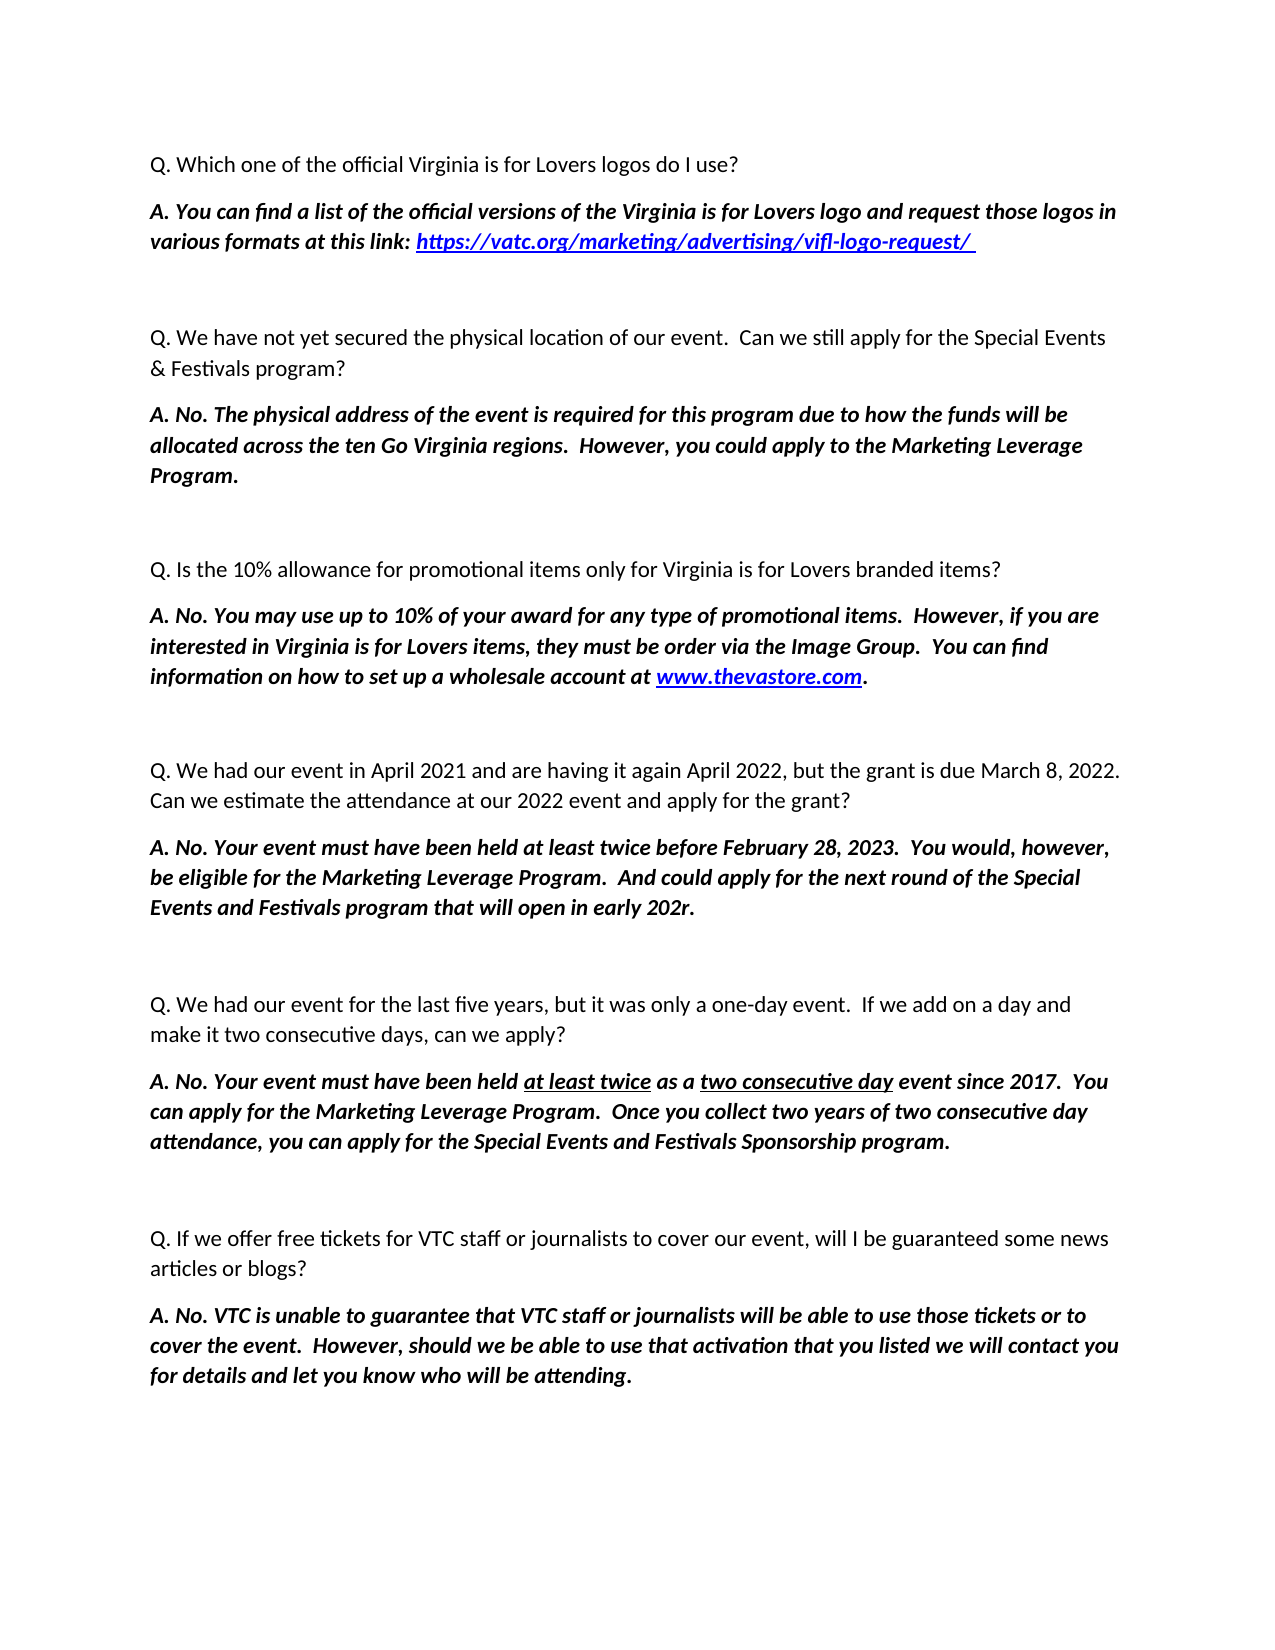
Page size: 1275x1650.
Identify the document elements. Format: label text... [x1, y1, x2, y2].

text A. No. The physical address of the event is required for this program due to how the funds will be allocated across the ten Go Virginia regions. However, you could apply to the Marketing Leverage Program. [150, 401, 1125, 489]
text A. No. You may use up to 10% of your award for any type of promotional items. However, if you are interested in Virginia is for Lovers items, they must be order via the Image Group. You can find information on how to set up a wholesale account at www.thevastore.com. [150, 602, 1125, 690]
text Q. We have not yet secured the physical location of our event. Can we still apply for the Special Events & Festivals program? [150, 323, 1125, 382]
text A. No. Your event must have been held at least twice as a two consecutive day event since 2017. You can apply for the Marketing Leverage Program. Once you collect two years of two consecutive day attendance, you can apply for the Special Events and Festivals Sponsorship program. [150, 1067, 1125, 1155]
text Q. We had our event for the last five years, but it was only a one-day event. If we add on a day and make it two consecutive days, can we apply? [150, 990, 1125, 1048]
text A. No. VTC is unable to guarantee that VTC staff or journalists will be able to use those tickets or to cover the event. However, should we be able to use that activation that you listed we will contact you for details and let you know who will be attending. [150, 1301, 1125, 1389]
text A. You can find a list of the official versions of the Virginia is for Lovers logo and request those logos in various formats at this link: https://vatc.org/marketing/advertising/vifl-logo-request/ [150, 197, 1125, 255]
text Q. We had our event in April 2021 and are having it again April 2022, but the grant is due March 8, 2022. Can we estimate the attendance at our 2022 event and apply for the grant? [150, 756, 1125, 814]
text Q. If we offer free tickets for VTC staff or journalists to cover our event, will I be guaranteed some news articles or blogs? [150, 1224, 1125, 1282]
text Q. Which one of the official Virginia is for Lovers logos do I use? [150, 150, 1125, 178]
text A. No. Your event must have been held at least twice before February 28, 2023. You would, however, be eligible for the Marketing Leverage Program. And could apply for the next round of the Special Events and Festivals program that will open in early 202r. [150, 833, 1125, 921]
text Q. Is the 10% allowance for promotional items only for Virginia is for Lovers branded items? [150, 555, 1125, 583]
